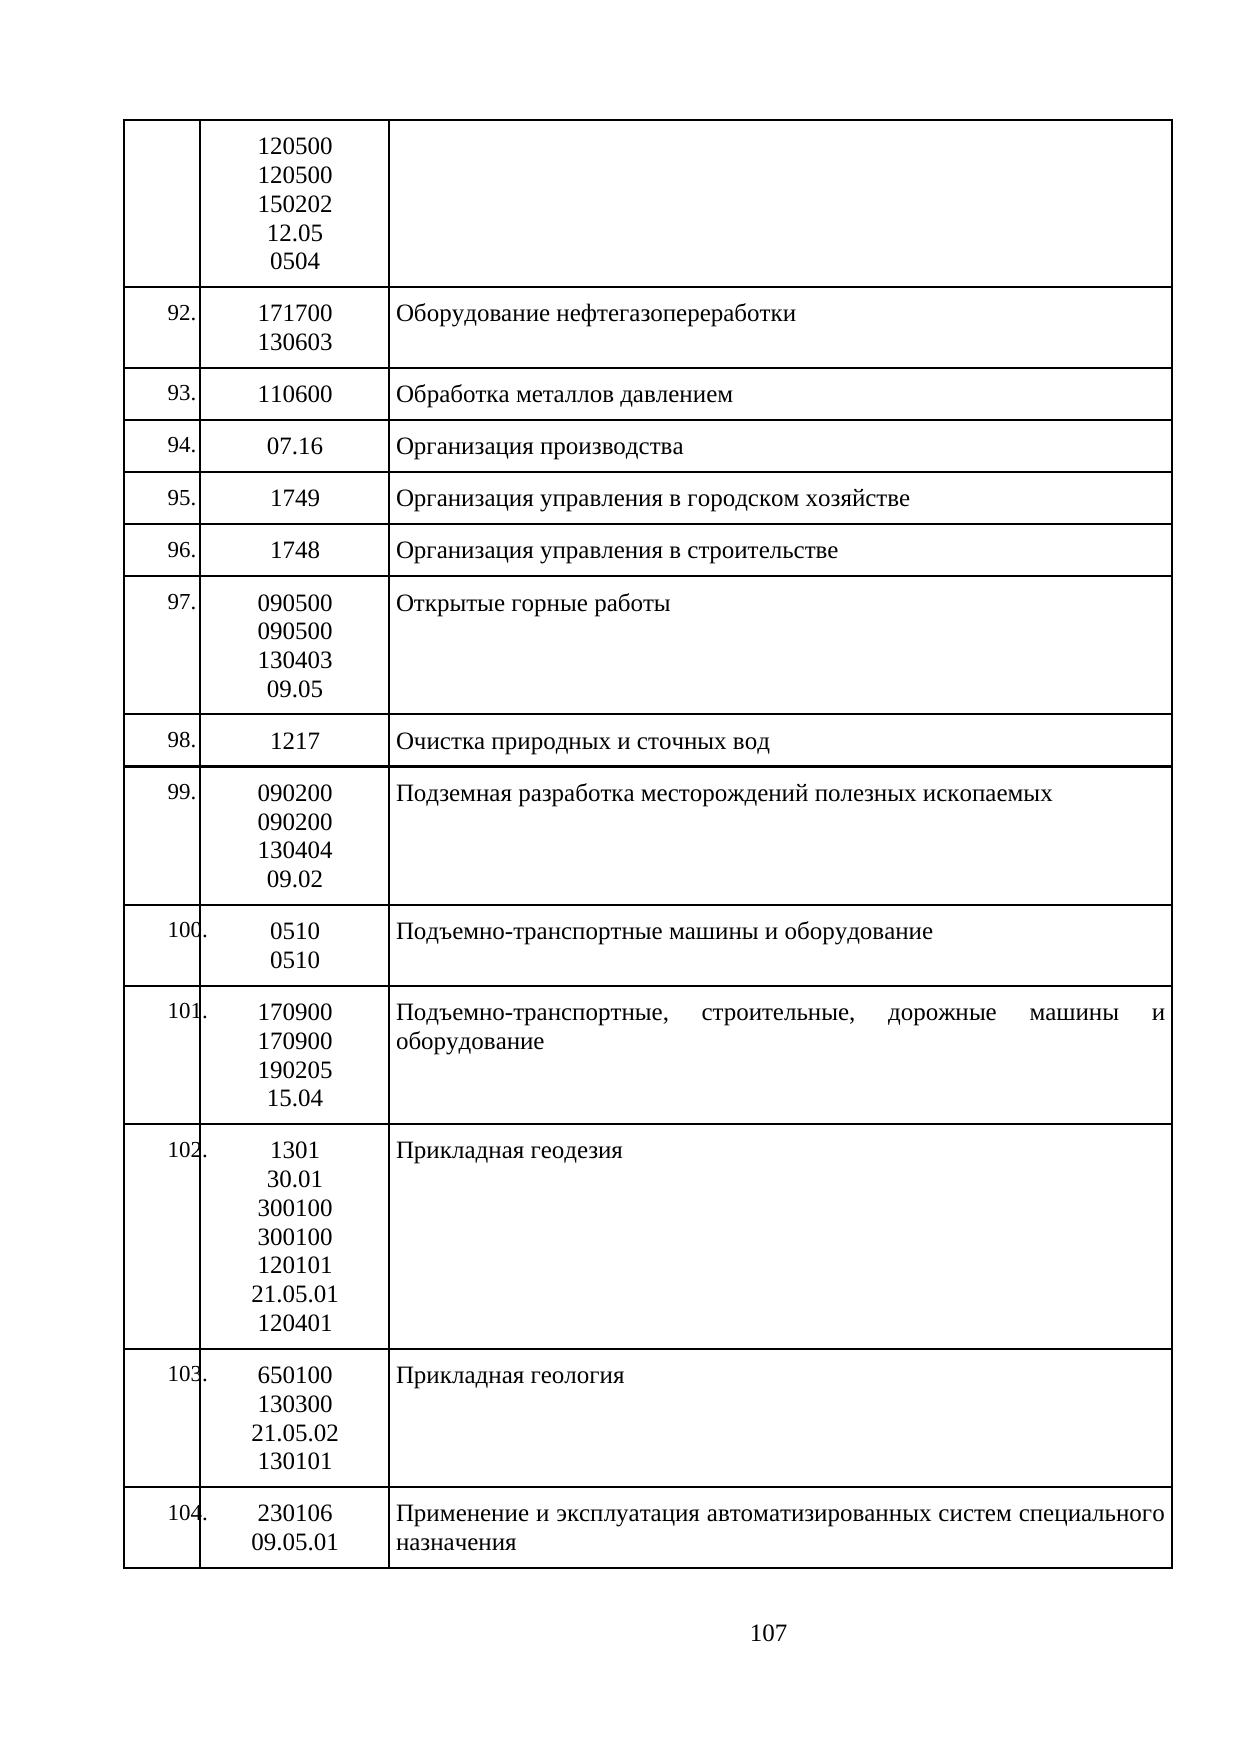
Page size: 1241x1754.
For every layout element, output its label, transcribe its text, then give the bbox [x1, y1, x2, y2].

table_cell 090500 090500 130403 09.05 [201, 577, 388, 713]
table_cell [125, 473, 199, 523]
table_cell 1301 30.01 300100 300100 120101 21.05.01 120401 [201, 1125, 388, 1347]
table_cell [125, 525, 199, 575]
table_cell Прикладная геология [390, 1350, 1171, 1486]
table_cell 1217 [201, 715, 388, 765]
table_cell Организация производства [390, 421, 1171, 471]
table_cell 1748 [201, 525, 388, 575]
table_cell [125, 768, 199, 904]
table_cell Обработка металлов давлением [390, 369, 1171, 419]
table_cell 1749 [201, 473, 388, 523]
table_cell Подъемно-транспортные, строительные, дорожные машины и оборудование [390, 987, 1171, 1123]
table_cell Оборудование нефтегазопереработки [390, 288, 1171, 367]
table_cell Организация управления в строительстве [390, 525, 1171, 575]
table_cell [125, 1125, 199, 1347]
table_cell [390, 121, 1171, 286]
table_cell 0510 0510 [201, 906, 388, 984]
table_cell Открытые горные работы [390, 577, 1171, 713]
table_cell 090200 090200 130404 09.02 [201, 768, 388, 904]
table_cell Прикладная геодезия [390, 1125, 1171, 1347]
table_cell [125, 1350, 199, 1486]
table_cell 07.16 [201, 421, 388, 471]
table_cell [125, 421, 199, 471]
table_cell 170900 170900 190205 15.04 [201, 987, 388, 1123]
table_cell 230106 09.05.01 [201, 1488, 388, 1567]
table_cell Очистка природных и сточных вод [390, 715, 1171, 765]
table_cell Подъемно-транспортные машины и оборудование [390, 906, 1171, 984]
table_cell [125, 906, 199, 984]
table_cell [125, 369, 199, 419]
table_cell Организация управления в городском хозяйстве [390, 473, 1171, 523]
table_cell Применение и эксплуатация автоматизированных систем специального назначения [390, 1488, 1171, 1567]
table_cell [125, 987, 199, 1123]
table_cell 171700 130603 [201, 288, 388, 367]
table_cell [201, 121, 388, 286]
table_cell 110600 [201, 369, 388, 419]
table_cell [125, 121, 199, 286]
table_cell 650100 130300 21.05.02 130101 [201, 1350, 388, 1486]
table_cell [125, 577, 199, 713]
table_cell [125, 288, 199, 367]
table_cell [125, 1488, 199, 1567]
table_cell Подземная разработка месторождений полезных ископаемых [390, 768, 1171, 904]
table_cell [125, 715, 199, 765]
